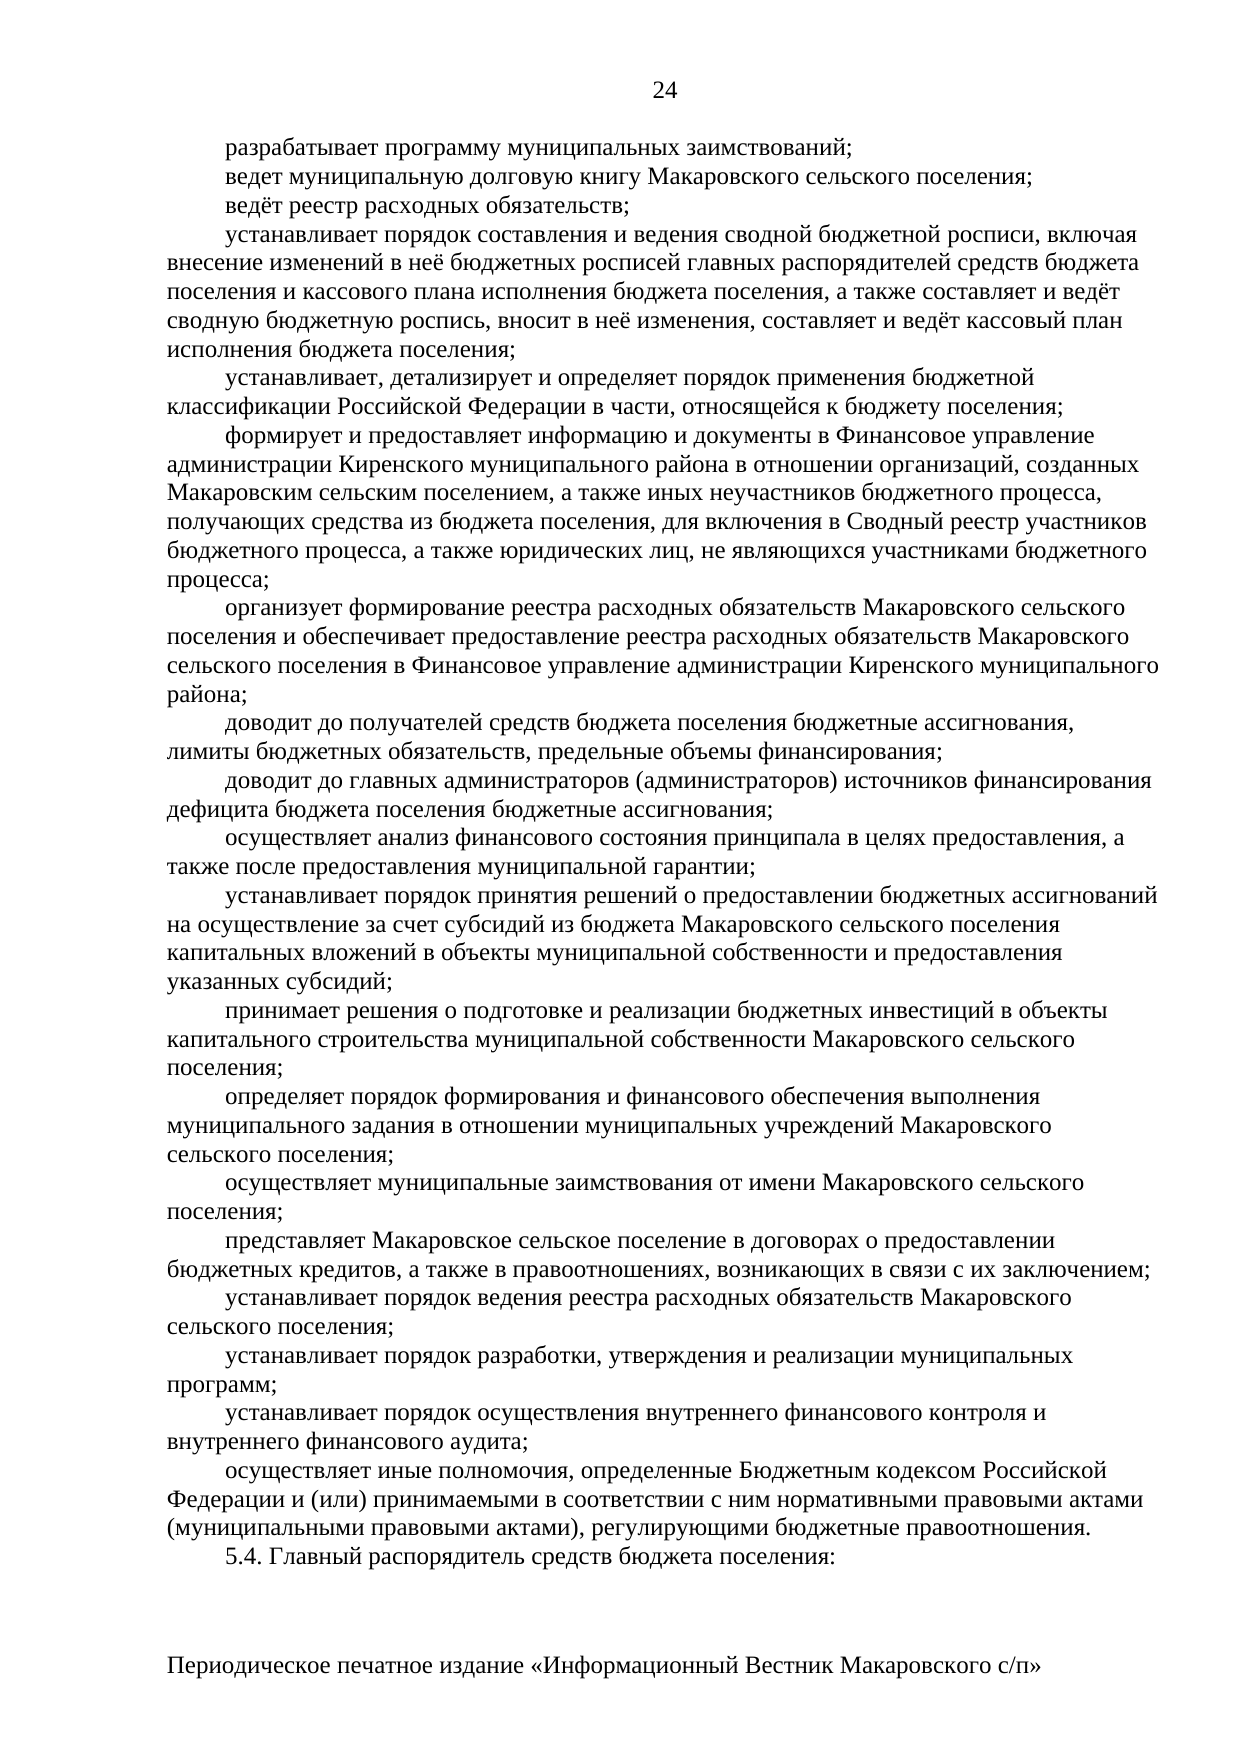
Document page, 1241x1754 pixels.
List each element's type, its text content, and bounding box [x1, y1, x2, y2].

text представляет Макаровское сельское поселение в договорах о предоставлении бюджетных кредитов, а также в правоотношениях, возникающих в связи с их заключением; [167, 1225, 1163, 1282]
text осуществляет иные полномочия, определенные Бюджетным кодексом Российской Федерации и (или) принимаемыми в соответствии с ним нормативными правовыми актами (муниципальными правовыми актами), регулирующими бюджетные правоотношения. [167, 1455, 1163, 1541]
text осуществляет муниципальные заимствования от имени Макаровского сельского поселения; [167, 1167, 1163, 1225]
text ведёт реестр расходных обязательств; [167, 190, 1163, 219]
text устанавливает порядок ведения реестра расходных обязательств Макаровского сельского поселения; [167, 1282, 1163, 1340]
text доводит до получателей средств бюджета поселения бюджетные ассигнования, лимиты бюджетных обязательств, предельные объемы финансирования; [167, 707, 1163, 765]
text ведет муниципальную долговую книгу Макаровского сельского поселения; [167, 161, 1163, 190]
text определяет порядок формирования и финансового обеспечения выполнения муниципального задания в отношении муниципальных учреждений Макаровского сельского поселения; [167, 1081, 1163, 1167]
text устанавливает, детализирует и определяет порядок применения бюджетной классификации Российской Федерации в части, относящейся к бюджету поселения; [167, 362, 1163, 420]
text устанавливает порядок составления и ведения сводной бюджетной росписи, включая внесение изменений в неё бюджетных росписей главных распорядителей средств бюджета поселения и кассового плана исполнения бюджета поселения, а также составляет и ведёт сводную бюджетную роспись, вносит в неё изменения, составляет и ведёт кассовый план исполнения бюджета поселения; [167, 219, 1163, 362]
text организует формирование реестра расходных обязательств Макаровского сельского поселения и обеспечивает предоставление реестра расходных обязательств Макаровского сельского поселения в Финансовое управление администрации Киренского муниципального района; [167, 592, 1163, 707]
text формирует и предоставляет информацию и документы в Финансовое управление администрации Киренского муниципального района в отношении организаций, созданных Макаровским сельским поселением, а также иных неучастников бюджетного процесса, получающих средства из бюджета поселения, для включения в Сводный реестр участников бюджетного процесса, а также юридических лиц, не являющихся участниками бюджетного процесса; [167, 420, 1163, 592]
text принимает решения о подготовке и реализации бюджетных инвестиций в объекты капитального строительства муниципальной собственности Макаровского сельского поселения; [167, 995, 1163, 1081]
text устанавливает порядок разработки, утверждения и реализации муниципальных программ; [167, 1340, 1163, 1397]
text доводит до главных администраторов (администраторов) источников финансирования дефицита бюджета поселения бюджетные ассигнования; [167, 765, 1163, 822]
text разрабатывает программу муниципальных заимствований; [167, 132, 1163, 161]
text осуществляет анализ финансового состояния принципала в целях предоставления, а также после предоставления муниципальной гарантии; [167, 822, 1163, 880]
text устанавливает порядок осуществления внутреннего финансового контроля и внутреннего финансового аудита; [167, 1397, 1163, 1455]
text 5.4. Главный распорядитель средств бюджета поселения: [167, 1541, 1163, 1570]
text устанавливает порядок принятия решений о предоставлении бюджетных ассигнований на осуществление за счет субсидий из бюджета Макаровского сельского поселения капитальных вложений в объекты муниципальной собственности и предоставления указанных субсидий; [167, 880, 1163, 995]
